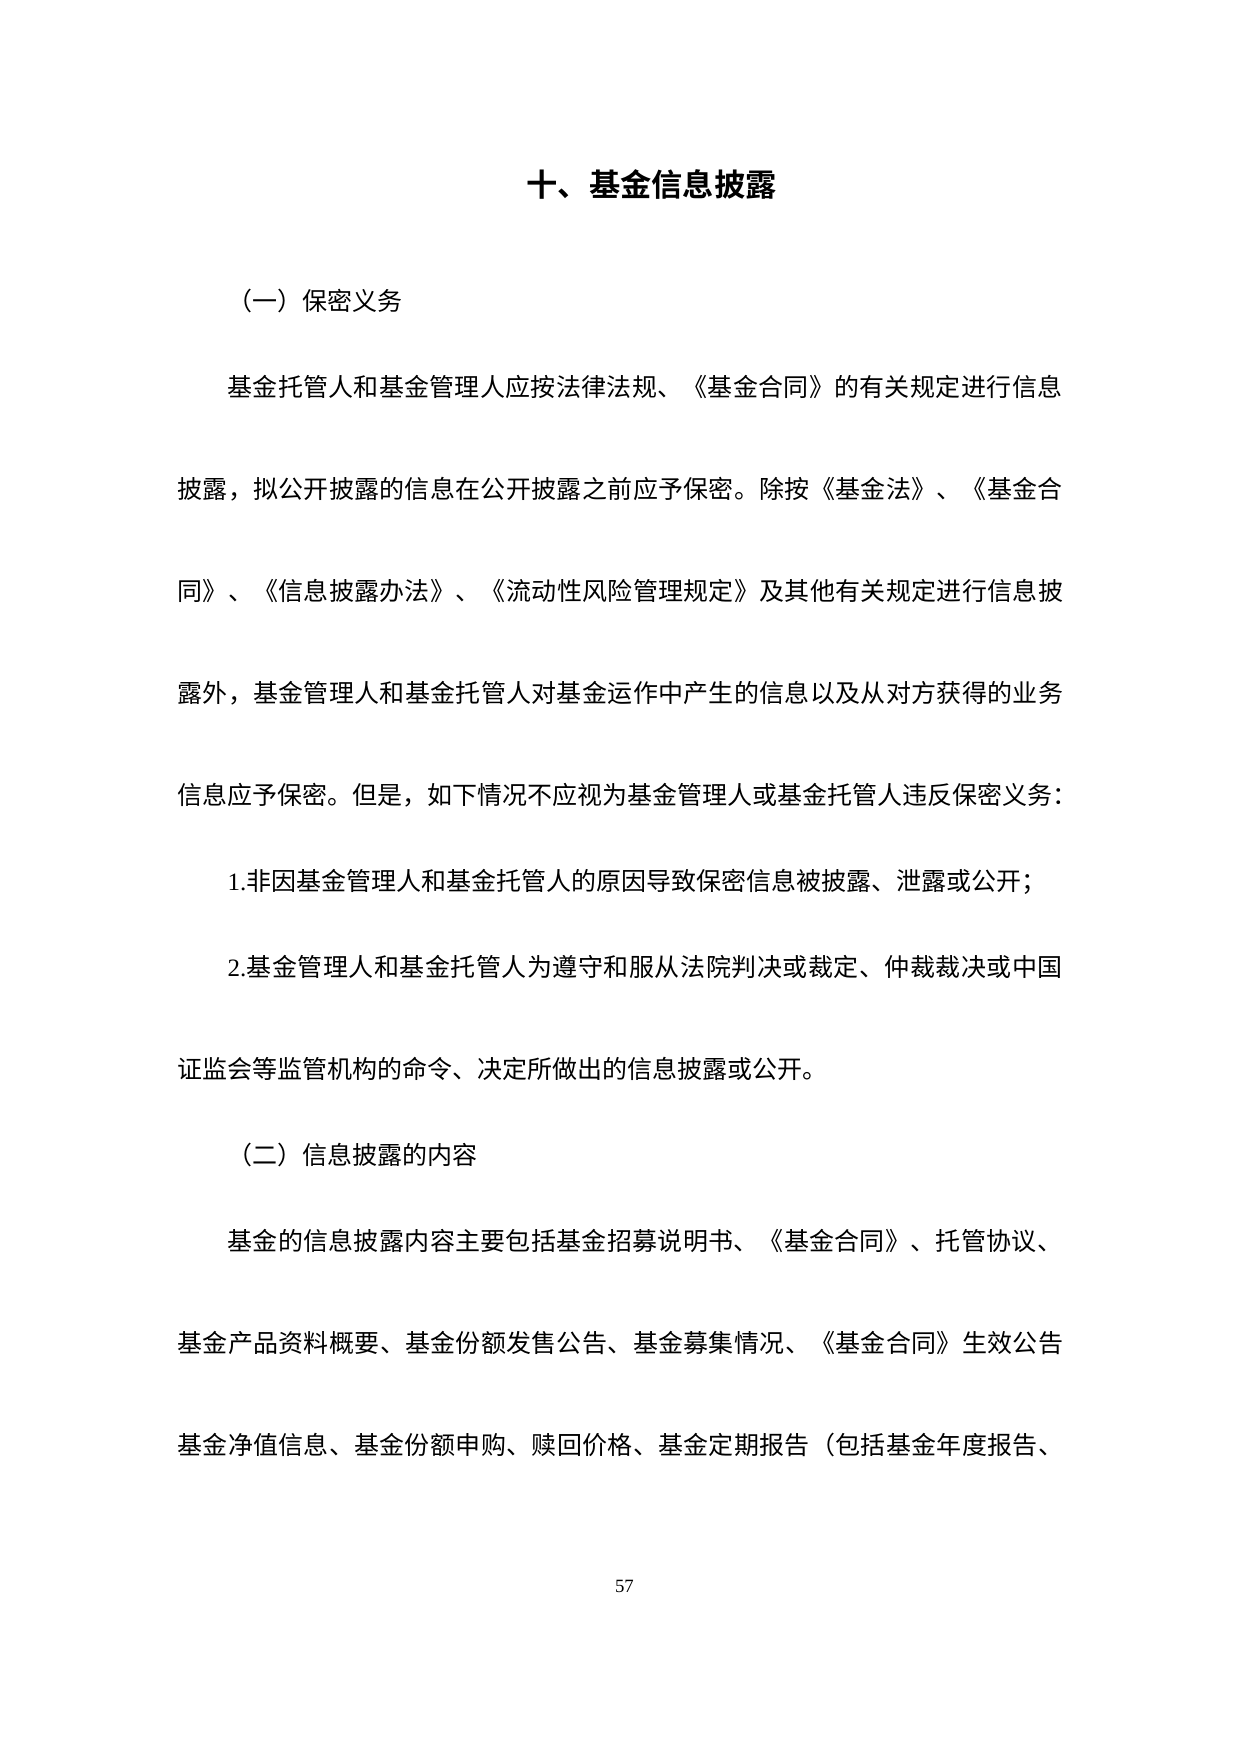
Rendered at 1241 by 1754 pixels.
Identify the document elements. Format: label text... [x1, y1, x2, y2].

subtitle 十、基金信息披露 [177, 148, 1063, 216]
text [177, 1206, 1063, 1477]
text （一）保密义务 [177, 266, 1063, 334]
text 基金托管人和基金管理人应按法律法规、《基金合同》的有关规定进行信息披露，拟公开披露的信息在公开披露之前应予保密。除按《基金法》、《基金合同》、《信息披露办法》、《流动性风险管理规定》及其他有关规定进行信息披露外，基金管理人和基金托管人对基金运作中产生的信息以及从对方获得的业务信息应予保密。但是，如下情况不应视为基金管理人或基金托管人违反保密义务： [177, 352, 1063, 827]
text （二）信息披露的内容 [177, 1119, 1063, 1187]
text 1.非因基金管理人和基金托管人的原因导致保密信息被披露、泄露或公开； [177, 846, 1063, 913]
text 2.基金管理人和基金托管人为遵守和服从法院判决或裁定、仲裁裁决或中国证监会等监管机构的命令、决定所做出的信息披露或公开。 [177, 932, 1063, 1101]
